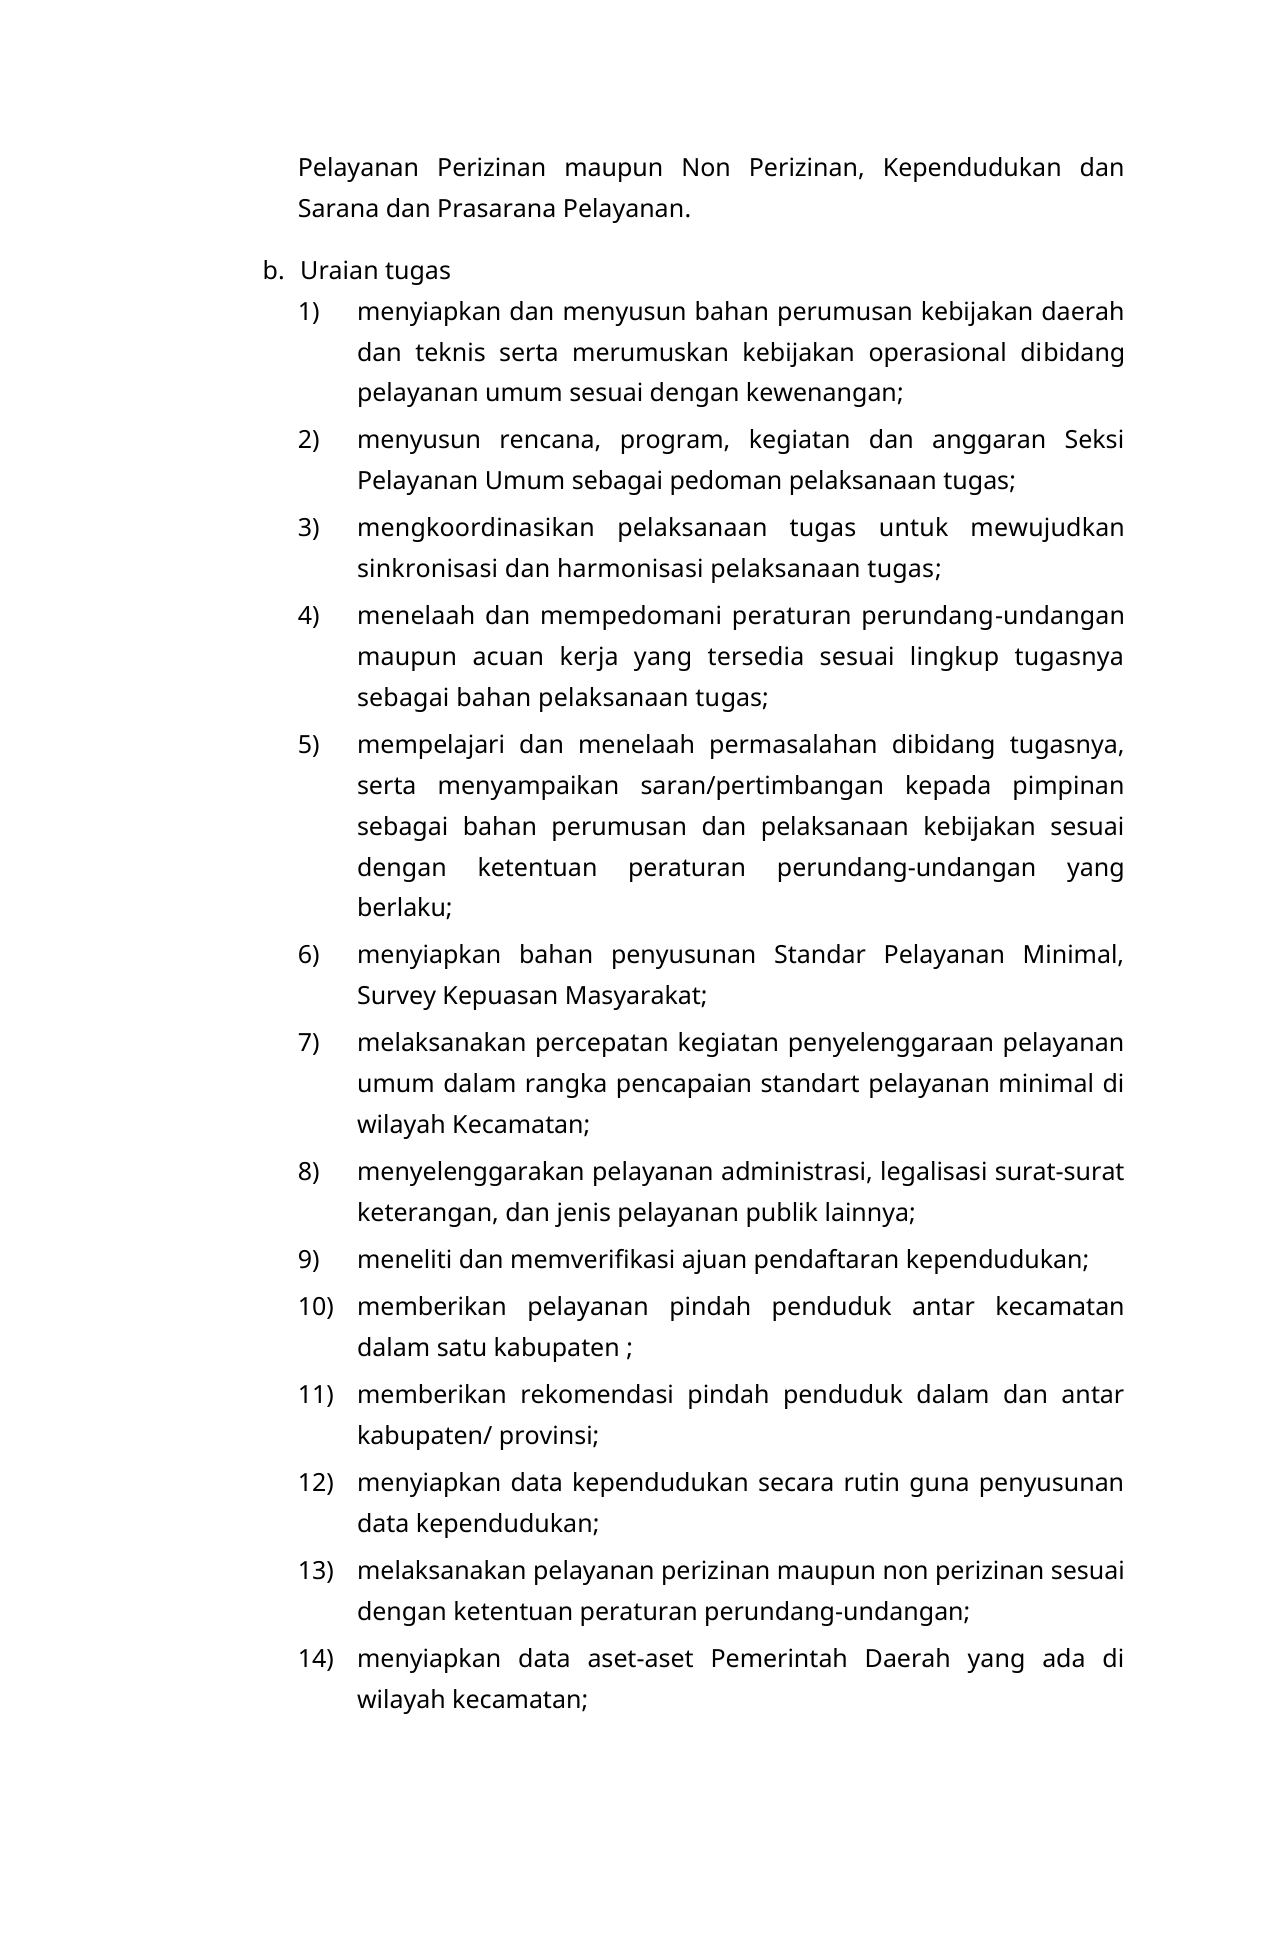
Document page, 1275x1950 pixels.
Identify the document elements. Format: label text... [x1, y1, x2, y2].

list menyelenggarakan pelayanan administrasi, legalisasi surat-surat keterangan, dan jenis pelayanan publik lainnya; [298, 1154, 1125, 1229]
list menyiapkan data kependudukan secara rutin guna penyusunan data kependudukan; [298, 1464, 1125, 1539]
list Uraian tugas [262, 252, 1125, 287]
list menelaah dan mempedomani peraturan perundang-undangan maupun acuan kerja yang tersedia sesuai lingkup tugasnya sebagai bahan pelaksanaan tugas; [298, 598, 1125, 714]
list memberikan pelayanan pindah penduduk antar kecamatan dalam satu kabupaten ; [298, 1289, 1125, 1364]
list menyiapkan data aset-aset Pemerintah Daerah yang ada di wilayah kecamatan; [298, 1640, 1125, 1715]
list mengkoordinasikan pelaksanaan tugas untuk mewujudkan sinkronisasi dan harmonisasi pelaksanaan tugas; [298, 510, 1125, 585]
list menyiapkan dan menyusun bahan perumusan kebijakan daerah dan teknis serta merumuskan kebijakan operasional dibidang pelayanan umum sesuai dengan kewenangan; [298, 293, 1125, 409]
list menyusun rencana, program, kegiatan dan anggaran Seksi Pelayanan Umum sebagai pedoman pelaksanaan tugas; [298, 422, 1125, 497]
list meneliti dan memverifikasi ajuan pendaftaran kependudukan; [298, 1242, 1125, 1276]
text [298, 150, 1125, 225]
list menyiapkan bahan penyusunan Standar Pelayanan Minimal, Survey Kepuasan Masyarakat; [298, 937, 1125, 1012]
list mempelajari dan menelaah permasalahan dibidang tugasnya, serta menyampaikan saran/pertimbangan kepada pimpinan sebagai bahan perumusan dan pelaksanaan kebijakan sesuai dengan ketentuan peraturan perundang-undangan yang berlaku; [298, 727, 1125, 924]
list melaksanakan pelayanan perizinan maupun non perizinan sesuai dengan ketentuan peraturan perundang-undangan; [298, 1552, 1125, 1627]
list melaksanakan percepatan kegiatan penyelenggaraan pelayanan umum dalam rangka pencapaian standart pelayanan minimal di wilayah Kecamatan; [298, 1025, 1125, 1141]
list memberikan rekomendasi pindah penduduk dalam dan antar kabupaten/ provinsi; [298, 1377, 1125, 1452]
